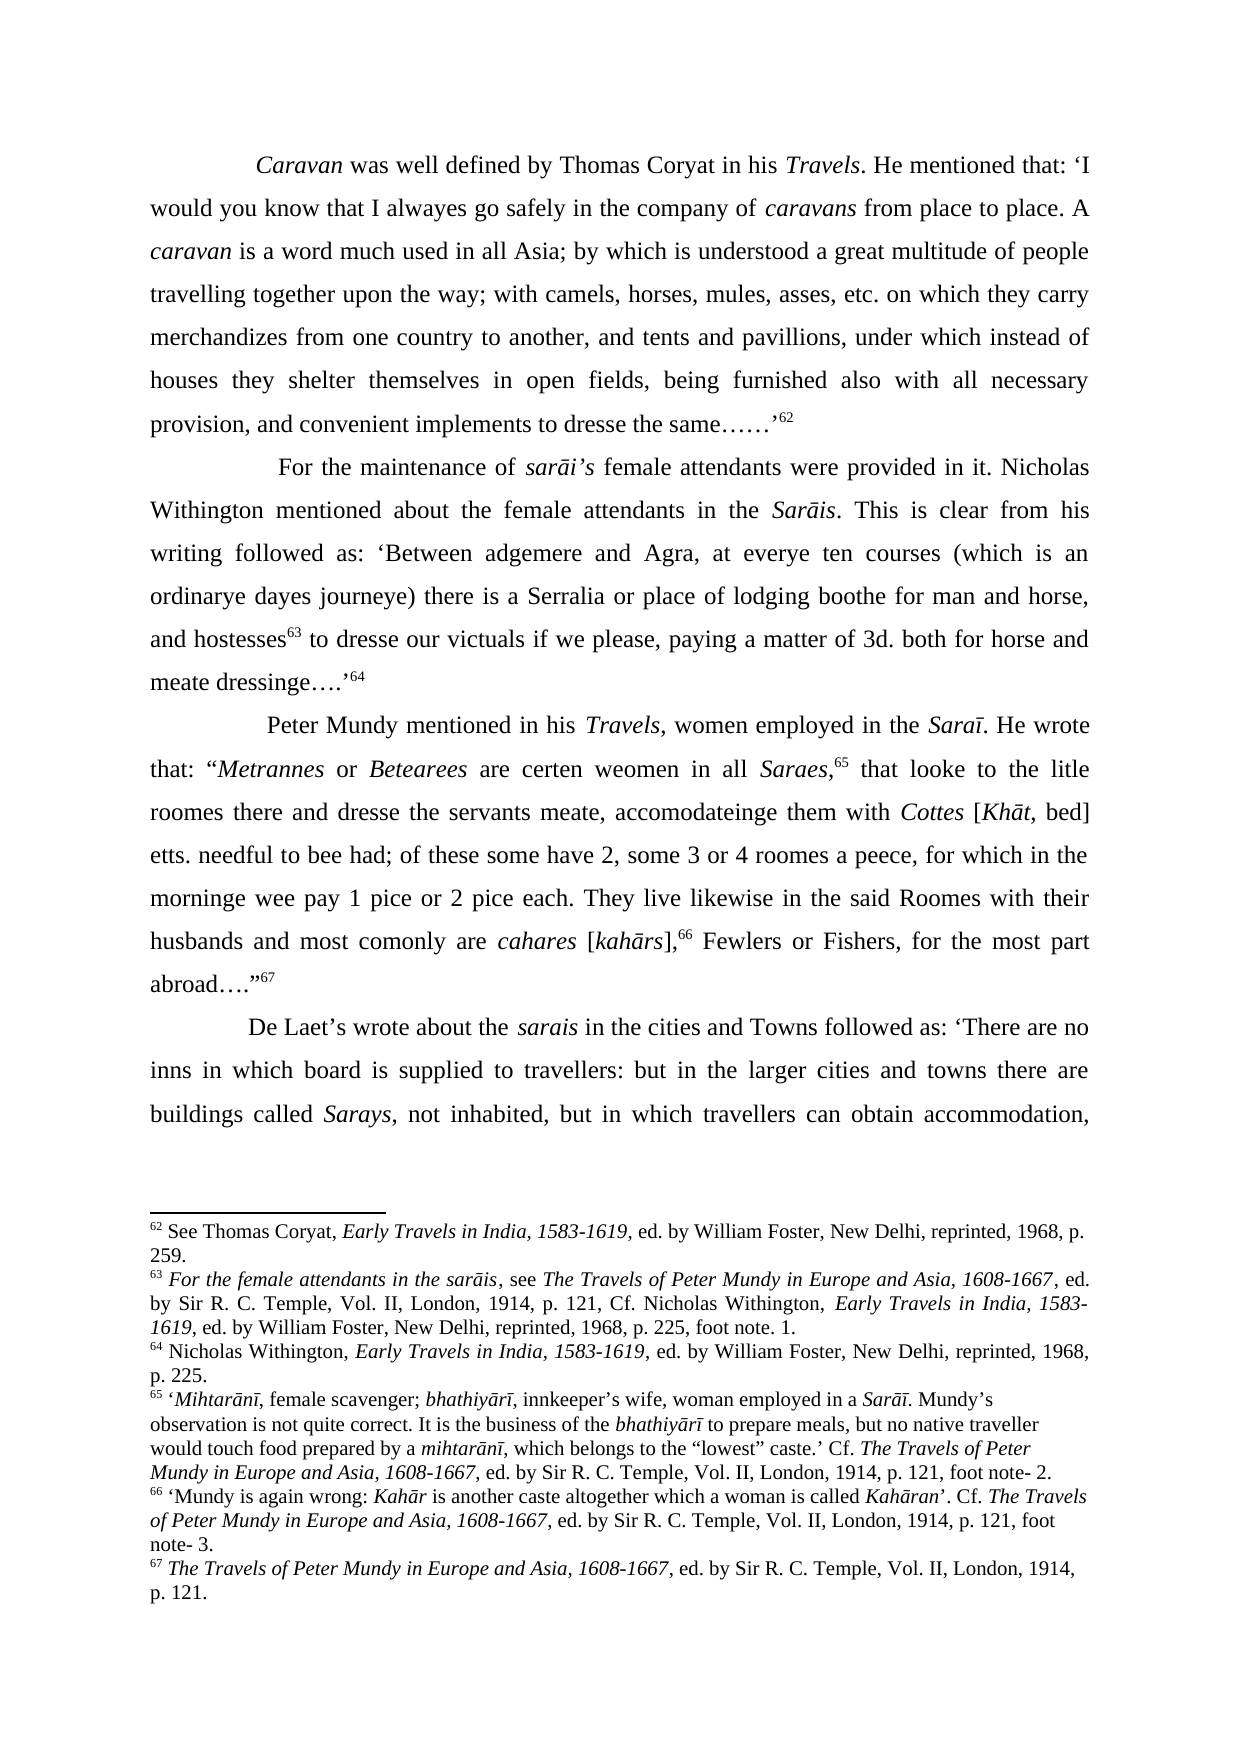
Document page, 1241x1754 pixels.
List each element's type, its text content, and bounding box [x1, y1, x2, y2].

text Caravan was well defined by Thomas Coryat in his Travels. He mentioned that: ‘I would you know that I alwayes go safely in the company of caravans from place to place. A caravan is a word much used in all Asia; by which is understood a great multitude of people travelling together upon the way; with camels, horses, mules, asses, etc. on which they carry merchandizes from one country to another, and tents and pavillions, under which instead of houses they shelter themselves in open fields, being furnished also with all necessary provision, and convenient implements to dresse the same……’ [150, 150, 1090, 437]
text Peter Mundy mentioned in his Travels, women employed in the Saraī. He wrote that: “Metrannes or Betearees are certen weomen in all Saraes, that looke to the litle roomes there and dresse the servants meate, accomodateinge them with Cottes [Khāt, bed] etts. needful to bee had; of these some have 2, some 3 or 4 roomes a peece, for which in the morninge wee pay 1 pice or 2 pice each. They live likewise in the said Roomes with their husbands and most comonly are cahares [kahārs], Fewlers or Fishers, for the most part abroad….” [150, 711, 1090, 998]
text De Laet’s wrote about the sarais in the cities and Towns followed as: ‘There are no inns in which board is supplied to travellers: but in the larger cities and towns there are buildings called Sarays, not inhabited, but in which travellers can obtain accommodation, though it is necessary to supply one’s own beds, furniture and cooks, as also the tents which one uses in places where there is no Saray…….’ [150, 1012, 1090, 1127]
text For the maintenance of sarāi’s female attendants were provided in it. Nicholas Withington mentioned about the female attendants in the Sarāis. This is clear from his writing followed as: ‘Between adgemere and Agra, at everye ten courses (which is an ordinarye dayes journeye) there is a Serralia or place of lodging boothe for man and horse, and hostesses to dresse our victuals if we please, paying a matter of 3d. both for horse and meate dressinge….’ [150, 452, 1090, 696]
